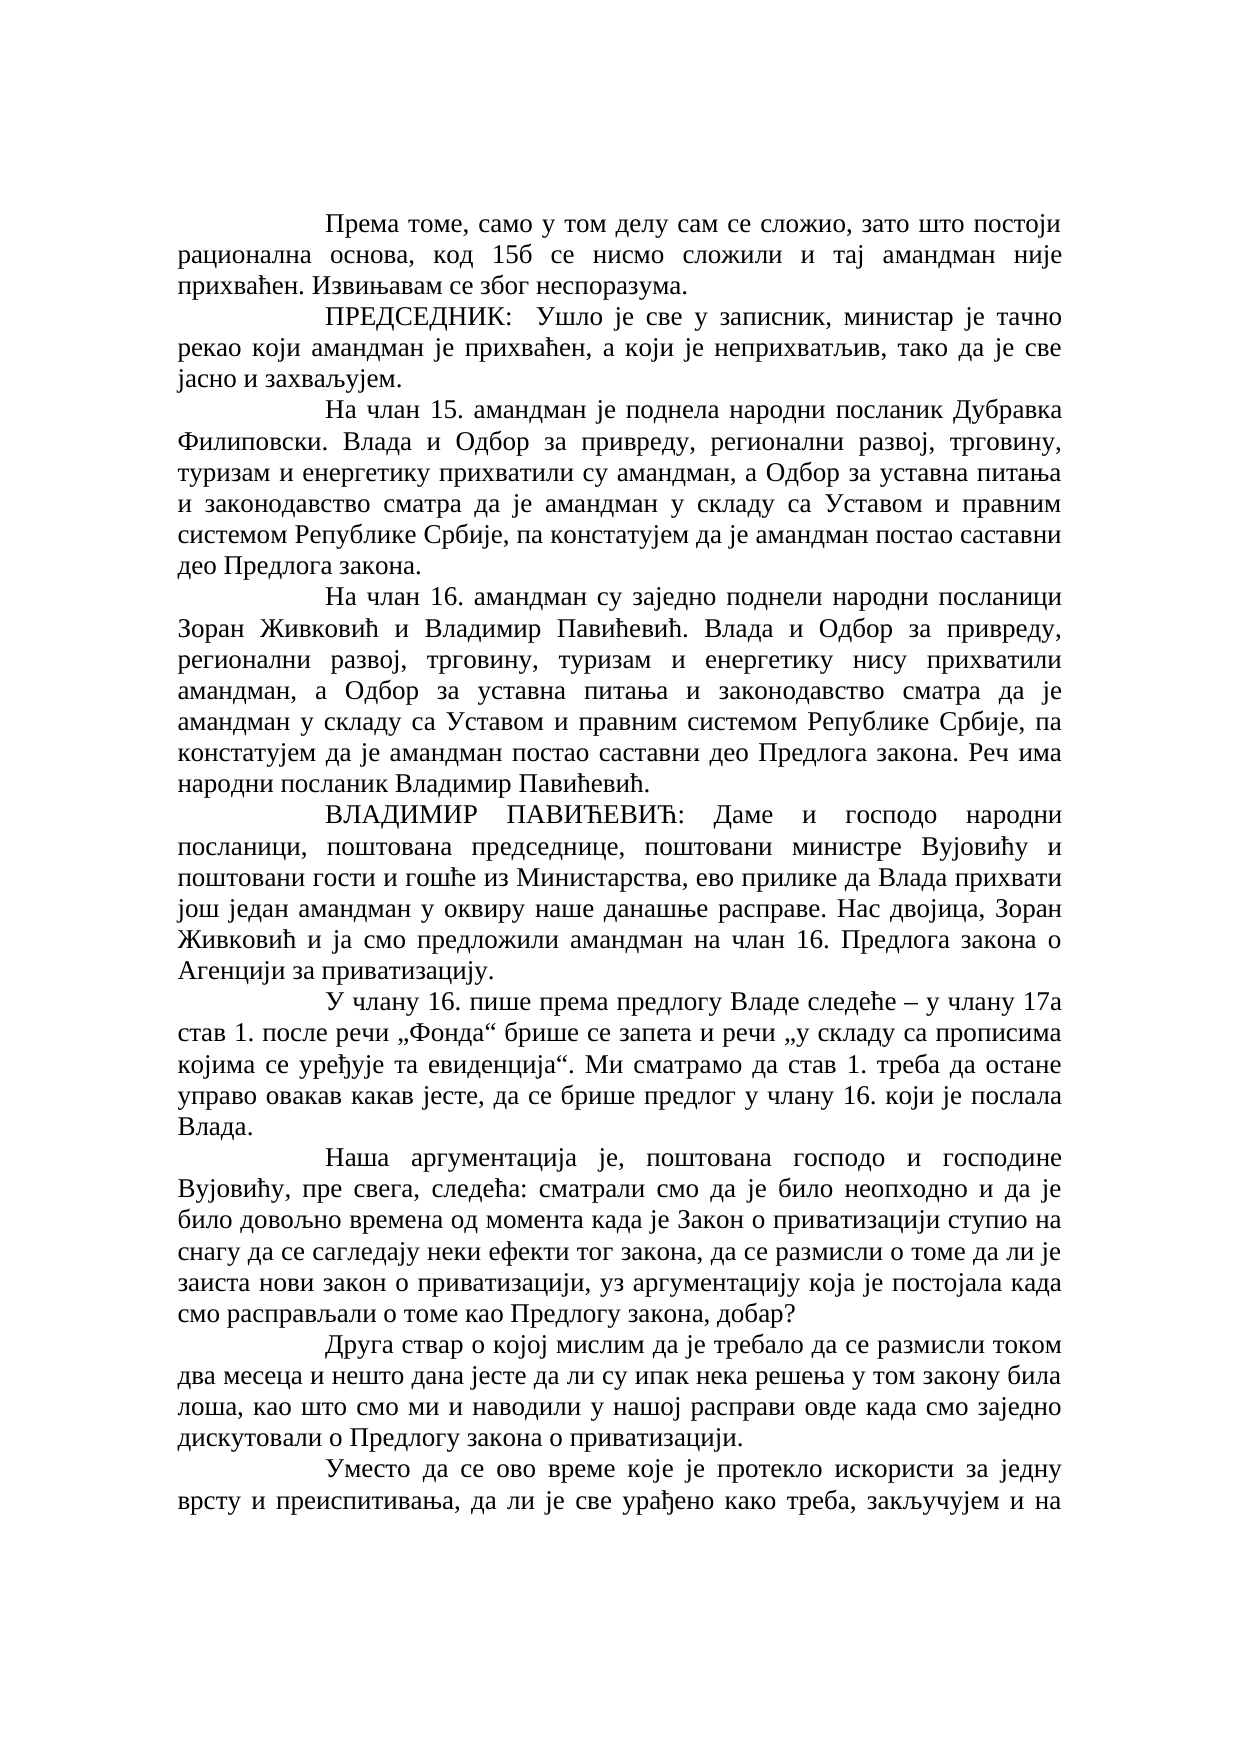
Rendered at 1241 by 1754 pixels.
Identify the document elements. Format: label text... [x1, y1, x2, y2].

text Наша аргументација је, поштована господо и господине Вујовићу, пре свега, следећа: сматрали смо да је било неопходно и да је било довољно времена од момента када је Закон о приватизацији ступио на снагу да се сагледају неки ефекти тог закона, да се размисли о томе да ли је заиста нови закон о приватизацији, уз аргументацију која је постојала када смо расправљали о томе као Предлогу закона, добар? [177, 1141, 1063, 1328]
text ВЛАДИМИР ПАВИЋЕВИЋ: Даме и господо народни посланици, поштована председнице, поштовани министре Вујовићу и поштовани гости и гошће из Министарства, ево прилике да Влада прихвати још један амандман у оквиру наше данашње расправе. Нас двојица, Зоран Живковић и ја смо предложили амандман на члан 16. Предлога закона о Агенцији за приватизацију. [177, 798, 1063, 985]
text На члан 16. амандман су заједно поднели народни посланици Зоран Живковић и Владимир Павићевић. Влада и Одбор за привреду, регионални развој, трговину, туризам и енергетику нису прихватили амандман, а Одбор за уставна питања и законодавство сматра да је амандман у складу са Уставом и правним системом Републике Србије, па констатујем да је амандман постао саставни део Предлога закона. Реч има народни посланик Владимир Павићевић. [177, 581, 1063, 798]
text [177, 1453, 1063, 1515]
text Према томе, само у том делу сам се сложио, зато што постоји рационална основа, код 15б се нисмо сложили и тај амандман није прихваћен. Извињавам се због неспоразума. [177, 207, 1063, 300]
text У члану 16. пише према предлогу Владе следеће – у члану 17а став 1. после речи „Фонда“ брише се запета и речи „у складу са прописима којима се уређује та евиденција“. Ми сматрамо да став 1. треба да остане управо овакав какав јесте, да се брише предлог у члану 16. који је послала Влада. [177, 985, 1063, 1141]
text На члан 15. амандман је поднела народни посланик Дубравка Филиповски. Влада и Одбор за привреду, регионални развој, трговину, туризам и енергетику прихватили су амандман, а Одбор за уставна питања и законодавство сматра да је амандман у складу са Уставом и правним системом Републике Србије, па констатујем да је амандман постао саставни део Предлога закона. [177, 394, 1063, 581]
text ПРЕДСЕДНИК: Ушло је све у записник, министар је тачно рекао који амандман је прихваћен, а који је неприхватљив, тако да је све јасно и захваљујем. [177, 300, 1063, 394]
text Друга ствар о којој мислим да је требало да се размисли током два месеца и нешто дана јесте да ли су ипак нека решења у том закону била лоша, као што смо ми и наводили у нашој расправи овде када смо заједно дискутовали о Предлогу закона о приватизацији. [177, 1328, 1063, 1453]
